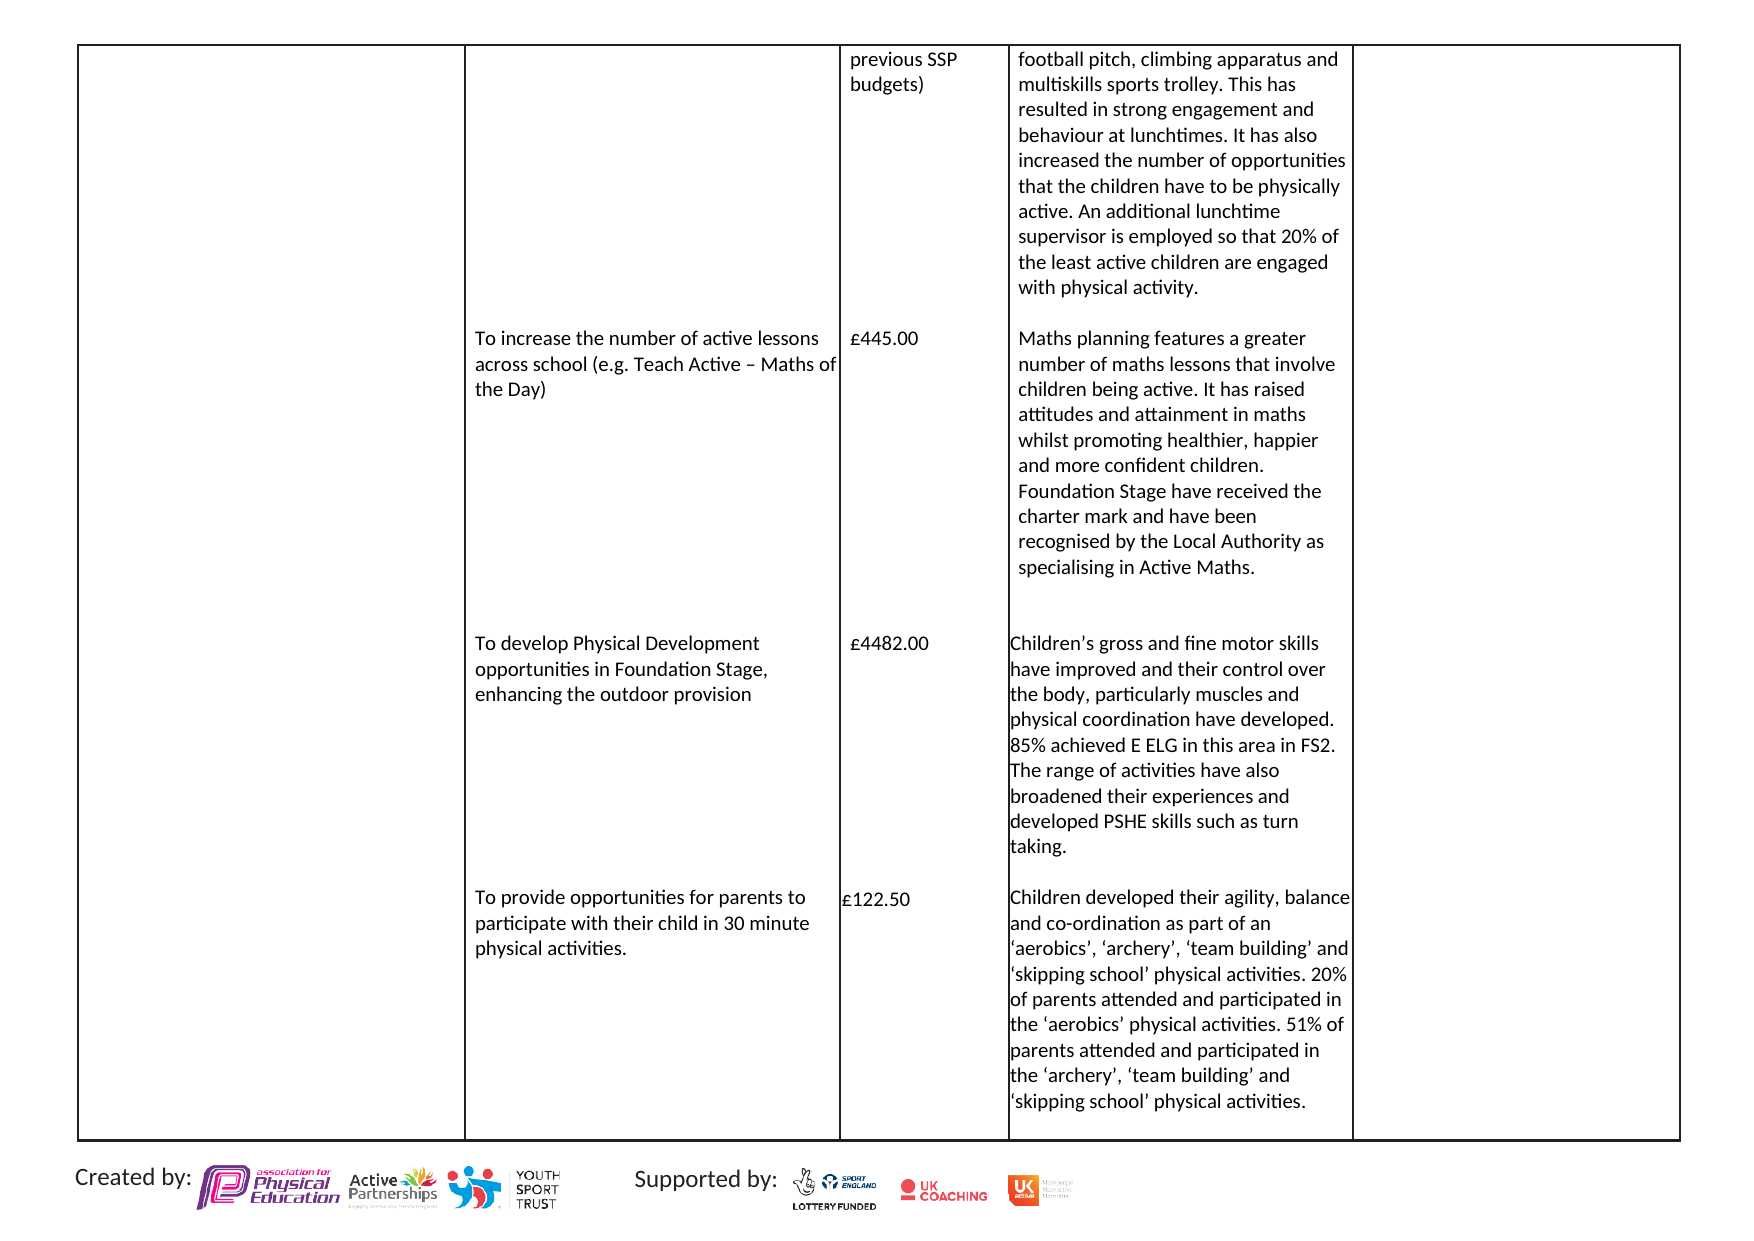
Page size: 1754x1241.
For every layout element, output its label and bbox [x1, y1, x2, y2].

picture [1008, 1174, 1073, 1206]
table_cell [1010, 46, 1352, 1139]
table_cell [1354, 46, 1679, 1139]
table_cell [466, 46, 839, 1139]
picture [196, 1165, 560, 1210]
picture [920, 1181, 987, 1201]
table_cell [79, 46, 464, 1139]
table_cell [841, 46, 1008, 1139]
picture [793, 1168, 876, 1210]
